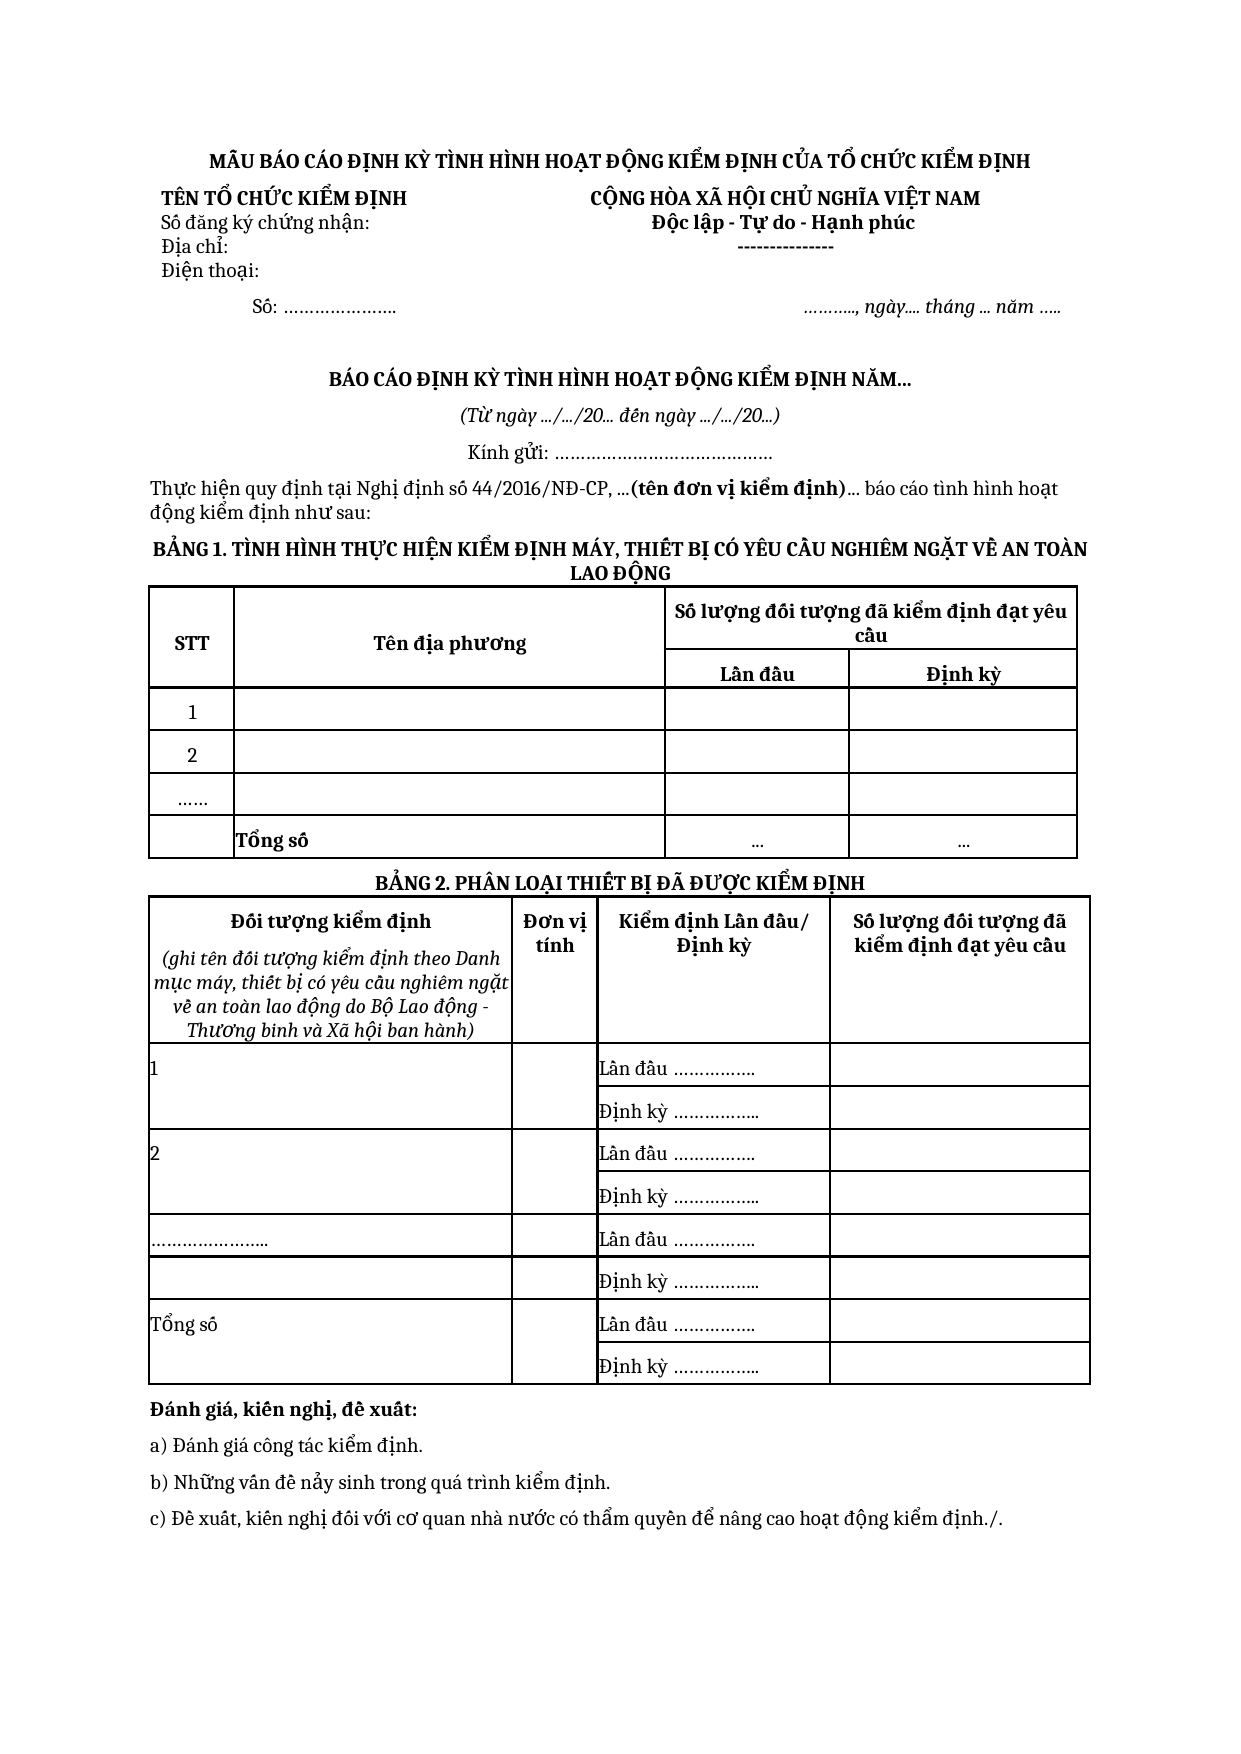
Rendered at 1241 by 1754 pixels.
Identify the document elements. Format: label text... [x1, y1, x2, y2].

table_cell Lần đầu ……………. [599, 1130, 829, 1170]
text BẢNG 2. PHÂN LOẠI THIẾT BỊ ĐÃ ĐƯỢC KIỂM ĐỊNH [150, 871, 1090, 895]
table_cell …… [150, 774, 233, 814]
table_header Tên địa phương [235, 588, 664, 686]
table_cell [850, 689, 1076, 729]
table_cell ……….., ngày.... tháng ... năm ….. [499, 282, 1072, 319]
table_cell [235, 774, 664, 814]
table_cell [831, 1044, 1089, 1085]
table_cell Tổng số [150, 1300, 511, 1383]
table_header Kiểm định Lần đầu/ Định kỳ [599, 898, 829, 1042]
table_cell [513, 1215, 596, 1255]
text BÁO CÁO ĐỊNH KỲ TÌNH HÌNH HOẠT ĐỘNG KIỂM ĐỊNH NĂM... [150, 368, 1090, 392]
table_cell 1 [150, 689, 233, 729]
table_header STT [150, 588, 233, 686]
text (Từ ngày .../.../20... đến ngày .../.../20...) [150, 404, 1090, 428]
table_cell Lần đầu ……………. [599, 1300, 829, 1341]
table_cell [150, 816, 233, 857]
text Đánh giá, kiến nghị, đề xuất: [150, 1398, 1090, 1422]
table_cell Lần đầu [666, 650, 848, 686]
table_header Số lượng đối tượng đã kiểm định đạt yêu cầu [666, 588, 1076, 648]
table_cell ... [850, 816, 1076, 857]
table_cell [831, 1258, 1089, 1298]
table_cell Định kỳ …………….. [599, 1172, 829, 1213]
table_cell Định kỳ …………….. [599, 1258, 829, 1298]
table_cell [513, 1130, 596, 1213]
table_cell [850, 774, 1076, 814]
text c) Đề xuất, kiến nghị đối với cơ quan nhà nước có thẩm quyền để nâng cao hoạt động kiểm định./. [150, 1507, 1090, 1531]
table_header Đối tượng kiểm định (ghi tên đối tượng kiểm định theo Danh mục máy, thiết bị có yêu cầu nghiêm ngặt về an toàn lao động do Bộ Lao động - Thương binh và Xã hội ban hành) [150, 898, 511, 1042]
table_cell [831, 1343, 1089, 1383]
table_cell [831, 1130, 1089, 1170]
table_cell Lần đầu ……………. [599, 1044, 829, 1085]
table_cell [235, 689, 664, 729]
table_cell [831, 1172, 1089, 1213]
table_cell [831, 1215, 1089, 1255]
text a) Đánh giá công tác kiểm định. [150, 1434, 1090, 1458]
table_cell [666, 689, 848, 729]
table_cell 2 [150, 731, 233, 772]
text b) Những vấn đề nảy sinh trong quá trình kiểm định. [150, 1471, 1090, 1494]
text BẢNG 1. TÌNH HÌNH THỰC HIỆN KIỂM ĐỊNH MÁY, THIẾT BỊ CÓ YÊU CẦU NGHIÊM NGẶT VỀ AN TOÀN LAO ĐỘNG [150, 537, 1090, 585]
table_cell [513, 1044, 596, 1127]
table_header Số lượng đối tượng đã kiểm định đạt yêu cầu [831, 898, 1089, 1042]
table_header TÊN TỔ CHỨC KIỂM ĐỊNH Số đăng ký chứng nhận: Địa chỉ: Điện thoại: [150, 174, 499, 282]
table_cell Định kỳ …………….. [599, 1087, 829, 1127]
table_cell [235, 731, 664, 772]
table_cell 1 [150, 1044, 511, 1127]
table_cell ………………….. [150, 1215, 511, 1255]
table_cell ... [666, 816, 848, 857]
table_cell 2 [150, 1130, 511, 1213]
table_header CỘNG HÒA XÃ HỘI CHỦ NGHĨA VIỆT NAM Độc lập - Tự do - Hạnh phúc --------------- [499, 174, 1072, 282]
table_cell Định kỳ [850, 650, 1076, 686]
table_cell [513, 1258, 596, 1298]
table_cell Định kỳ …………….. [599, 1343, 829, 1383]
table_cell [831, 1300, 1089, 1341]
table_cell Số: …………………. [150, 282, 499, 319]
table_header Đơn vị tính [513, 898, 596, 1042]
table_cell [666, 731, 848, 772]
table_cell [850, 731, 1076, 772]
table_cell Lần đầu ……………. [599, 1215, 829, 1255]
text Thực hiện quy định tại Nghị định số 44/2016/NĐ-CP, ...(tên đơn vị kiểm định)... báo cáo tình hình hoạt động kiểm định như sau: [150, 477, 1090, 525]
text Kính gửi: …………………………………… [150, 441, 1090, 464]
table_cell [666, 774, 848, 814]
table_cell [513, 1300, 596, 1383]
text MẪU BÁO CÁO ĐỊNH KỲ TÌNH HÌNH HOẠT ĐỘNG KIỂM ĐỊNH CỦA TỔ CHỨC KIỂM ĐỊNH [150, 150, 1090, 174]
table_cell [831, 1087, 1089, 1127]
table_cell [150, 1258, 511, 1298]
table_cell Tổng số [235, 816, 664, 857]
